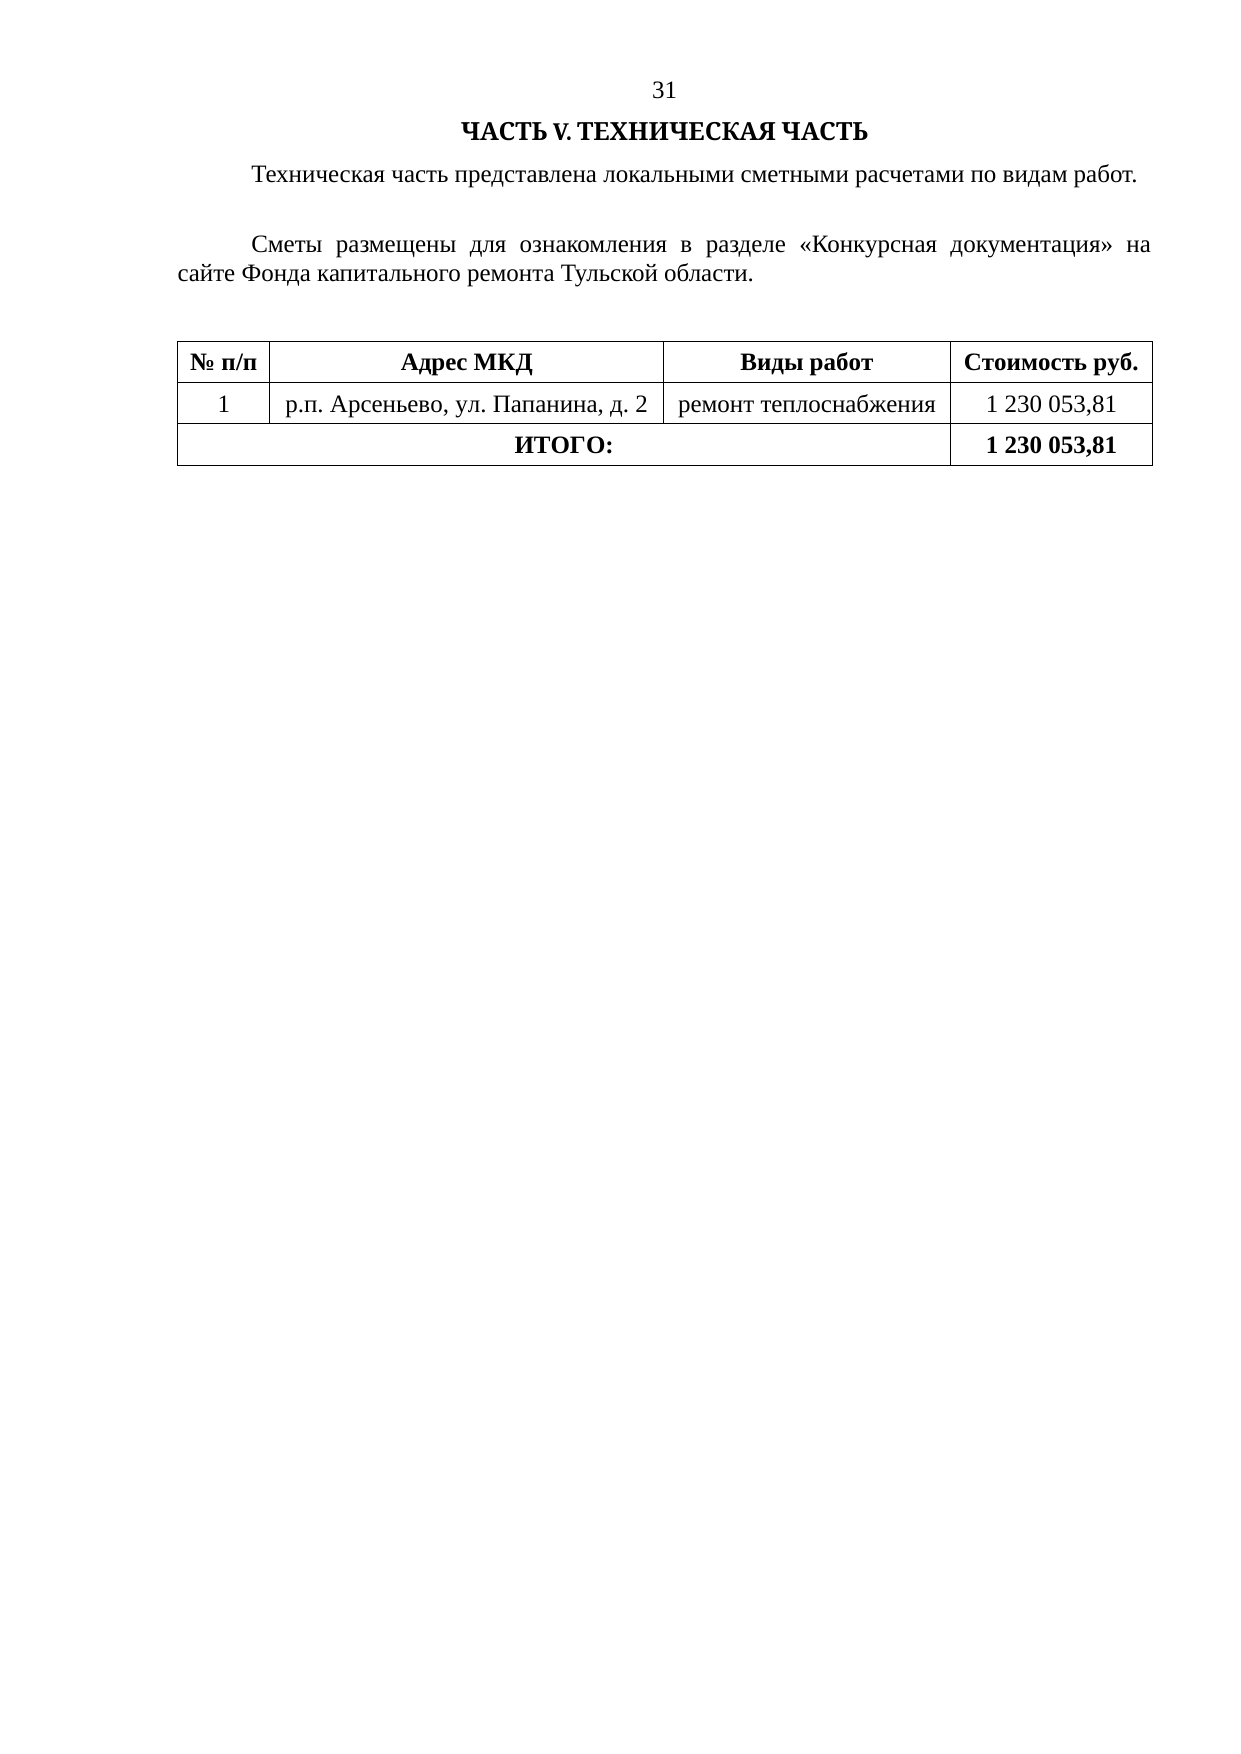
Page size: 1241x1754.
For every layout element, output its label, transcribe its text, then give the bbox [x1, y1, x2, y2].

text Техническая часть представлена локальными сметными расчетами по видам работ. [177, 159, 1152, 188]
table_cell ремонт теплоснабжения [664, 383, 950, 423]
table_header № п/п [178, 342, 269, 382]
table_cell 1 230 053,81 [951, 424, 1152, 465]
text Сметы размещены для ознакомления в разделе «Конкурсная документация» на сайте Фонда капитального ремонта Тульской области. [177, 229, 1152, 287]
table_cell 1 [178, 383, 269, 423]
table_header Стоимость руб. [951, 342, 1152, 382]
subtitle ЧАСТЬ V. ТЕХНИЧЕСКАЯ ЧАСТЬ [177, 118, 1152, 147]
table_header Адрес МКД [270, 342, 663, 382]
table_cell ИТОГО: [178, 424, 950, 465]
table_cell 1 230 053,81 [951, 383, 1152, 423]
table_header Виды работ [664, 342, 950, 382]
table_cell р.п. Арсеньево, ул. Папанина, д. 2 [270, 383, 663, 423]
